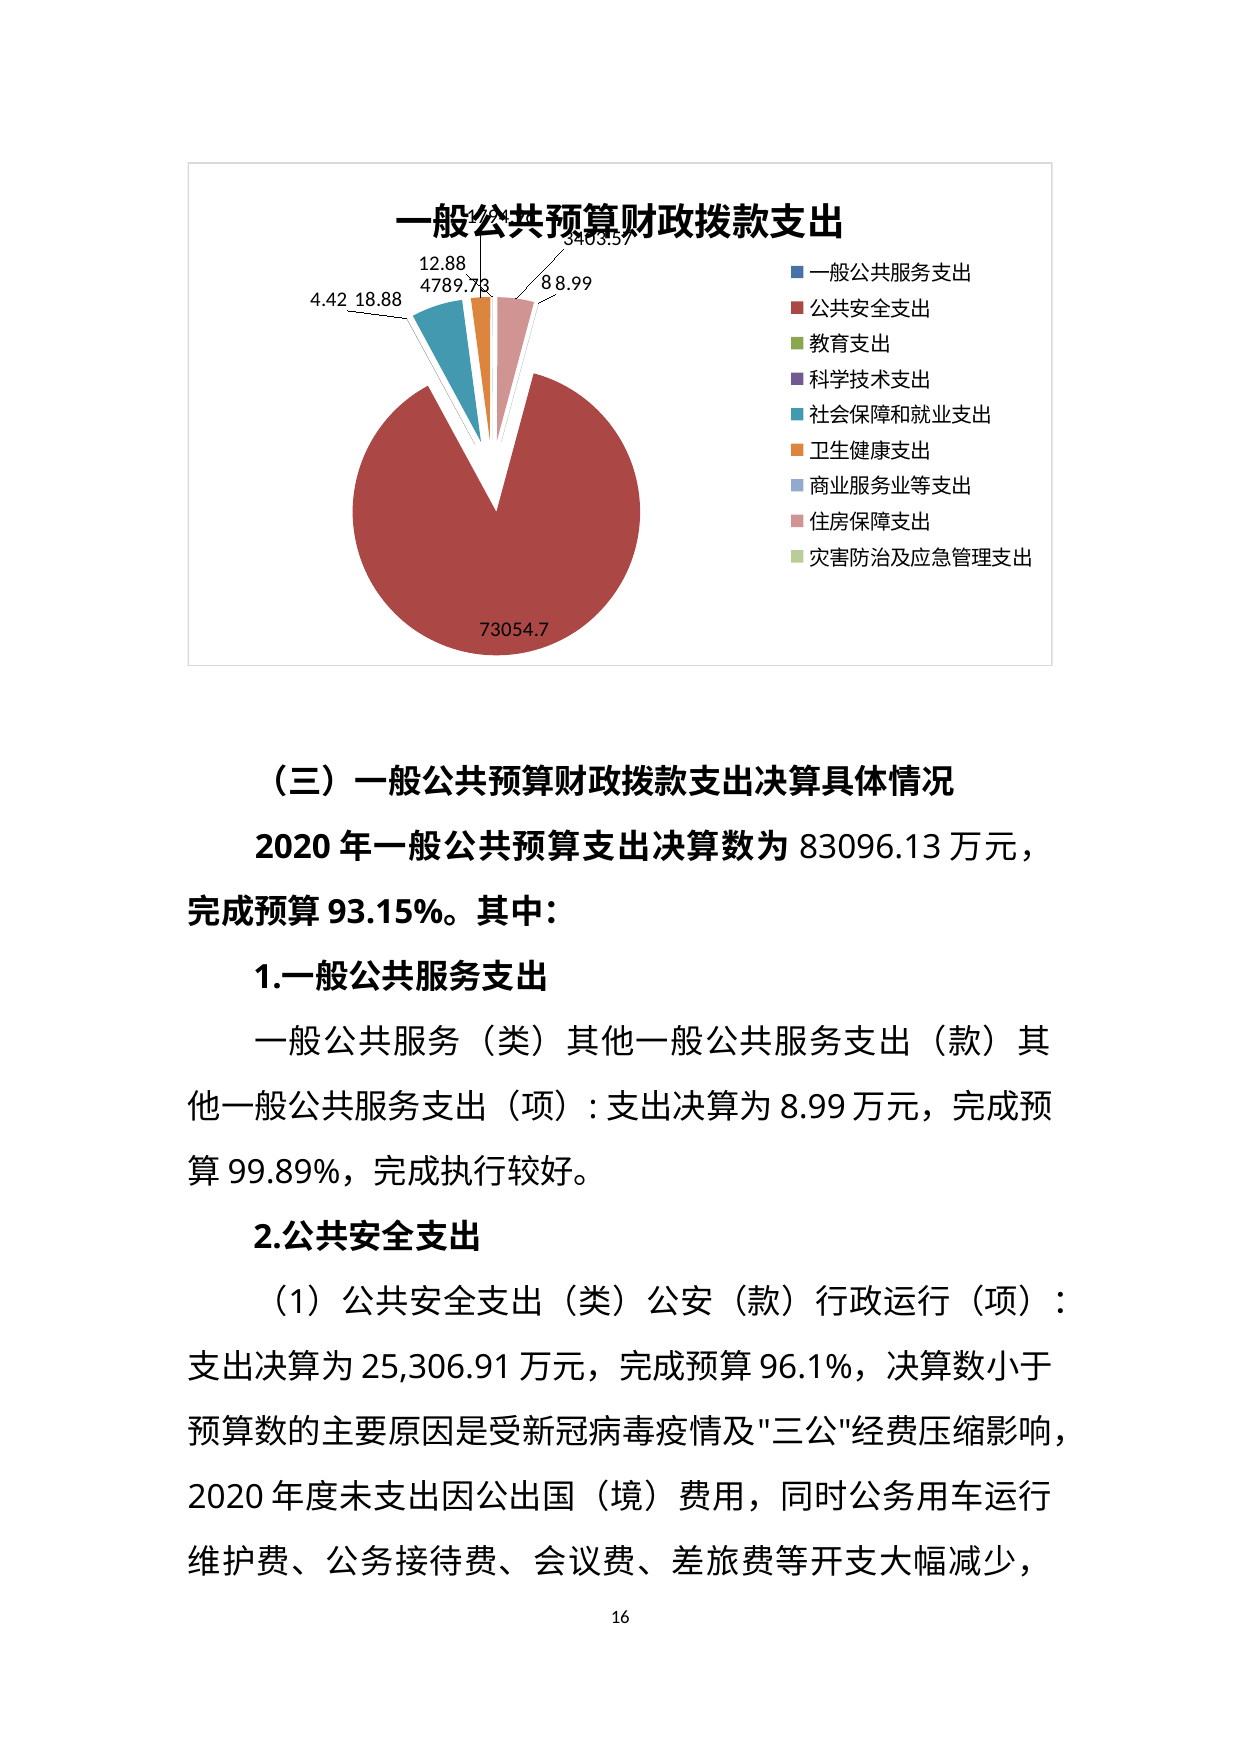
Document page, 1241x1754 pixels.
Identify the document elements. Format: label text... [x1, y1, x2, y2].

text 2020年一般公共预算支出决算数为83096.13万元，完成预算93.15%。其中： [187, 812, 1053, 942]
text （三）一般公共预算财政拨款支出决算具体情况 [187, 747, 1053, 812]
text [187, 1267, 1053, 1592]
text 一般公共服务（类）其他一般公共服务支出（款）其他一般公共服务支出（项）: 支出决算为8.99万元，完成预算99.89%，完成执行较好。 [187, 1007, 1053, 1202]
text 1.一般公共服务支出 [187, 942, 1053, 1007]
text 2.公共安全支出 [187, 1202, 1053, 1267]
